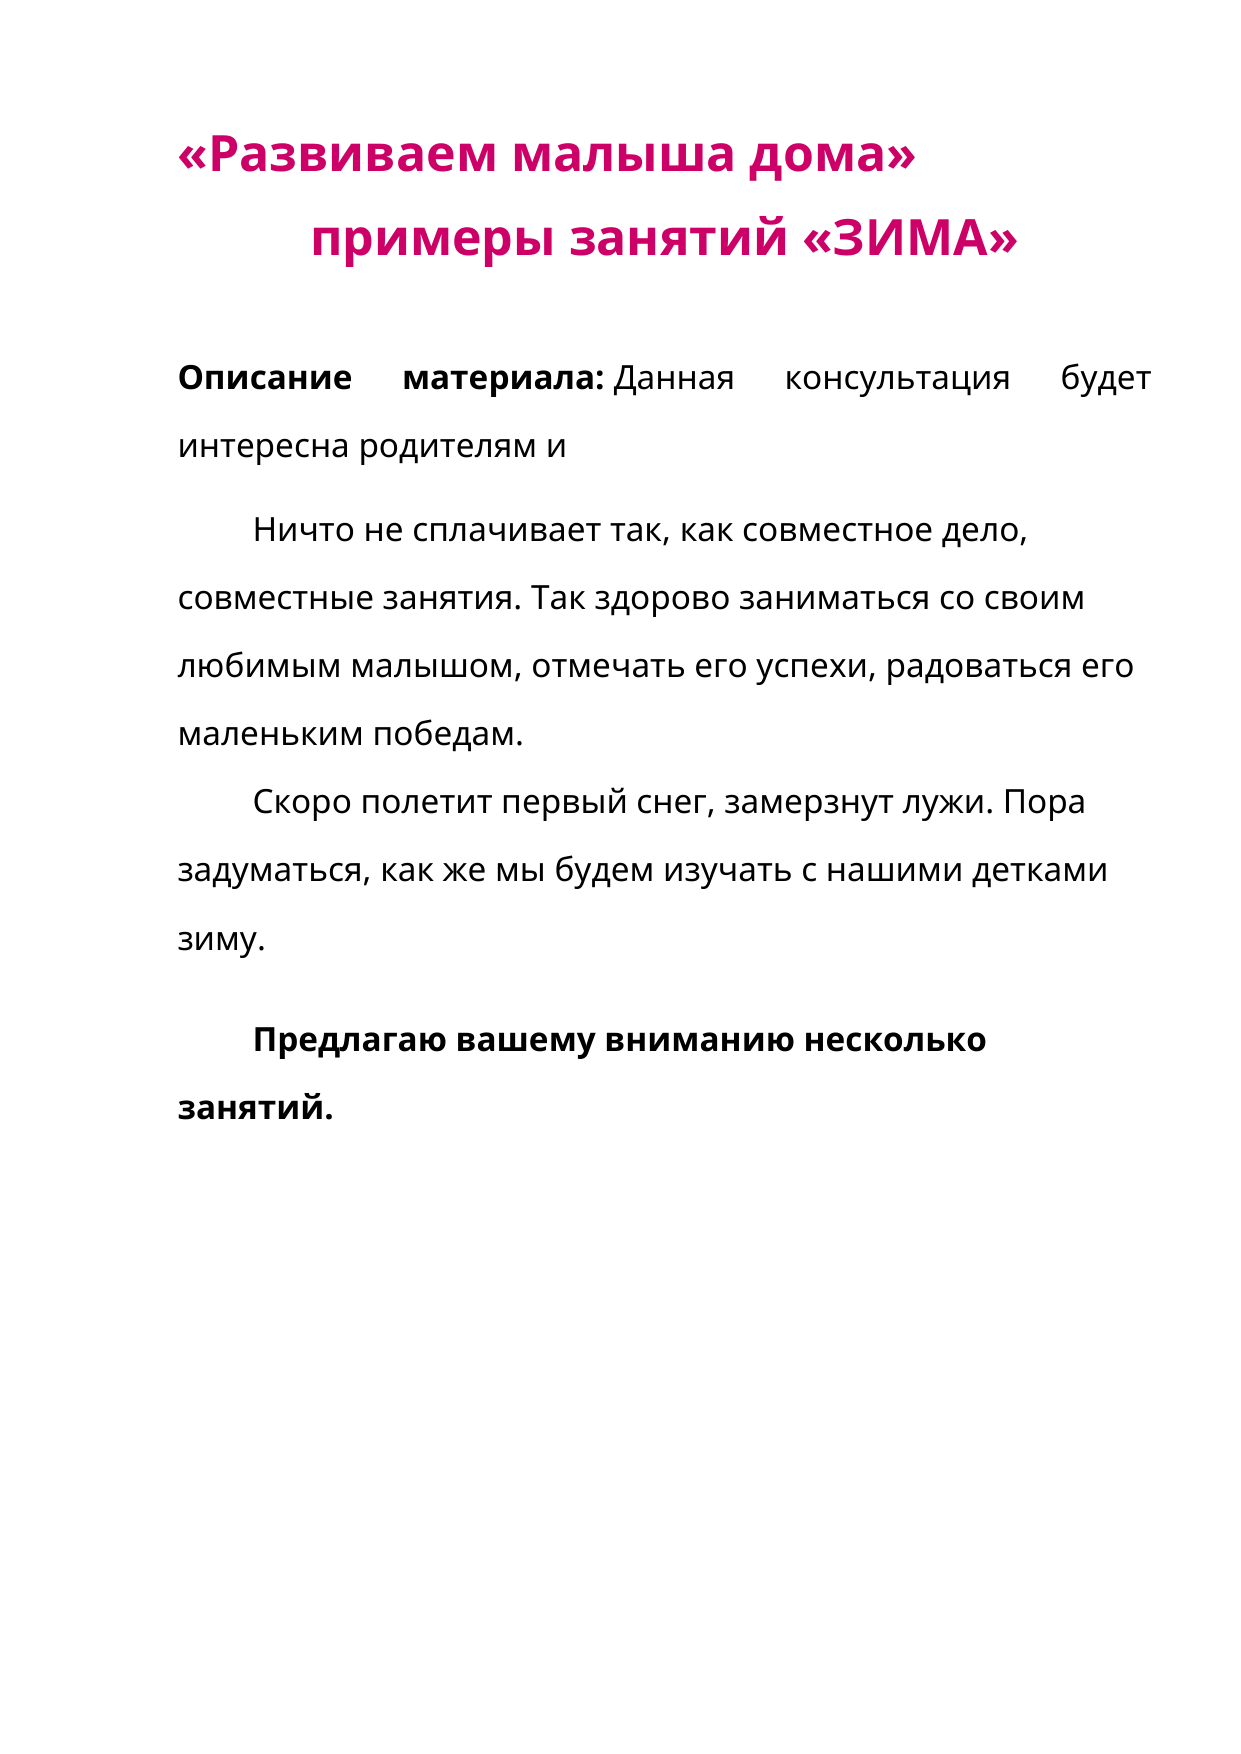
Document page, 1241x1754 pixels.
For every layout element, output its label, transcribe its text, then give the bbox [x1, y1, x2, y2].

text Описание материала: Данная консультация будет интересна родителям и [177, 286, 1152, 386]
text Описание материала: Данная консультация будет интересна родителям и [177, 395, 1152, 467]
text Предлагаю вашему вниманию несколько занятий. [177, 1016, 1152, 1129]
text «Развиваем малыша дома» [177, 118, 1152, 186]
text примеры занятий «ЗИМА» [177, 202, 1152, 270]
text Скоро полетит первый снег, замерзнут лужи. Пора задуматься, как же мы будем изучать с нашими детками зиму. [177, 778, 1152, 1002]
text Ничто не сплачивает так, как совместное дело, совместные занятия. Так здорово заниматься со своим любимым малышом, отмечать его успехи, радоваться его маленьким победам. [177, 506, 1152, 755]
